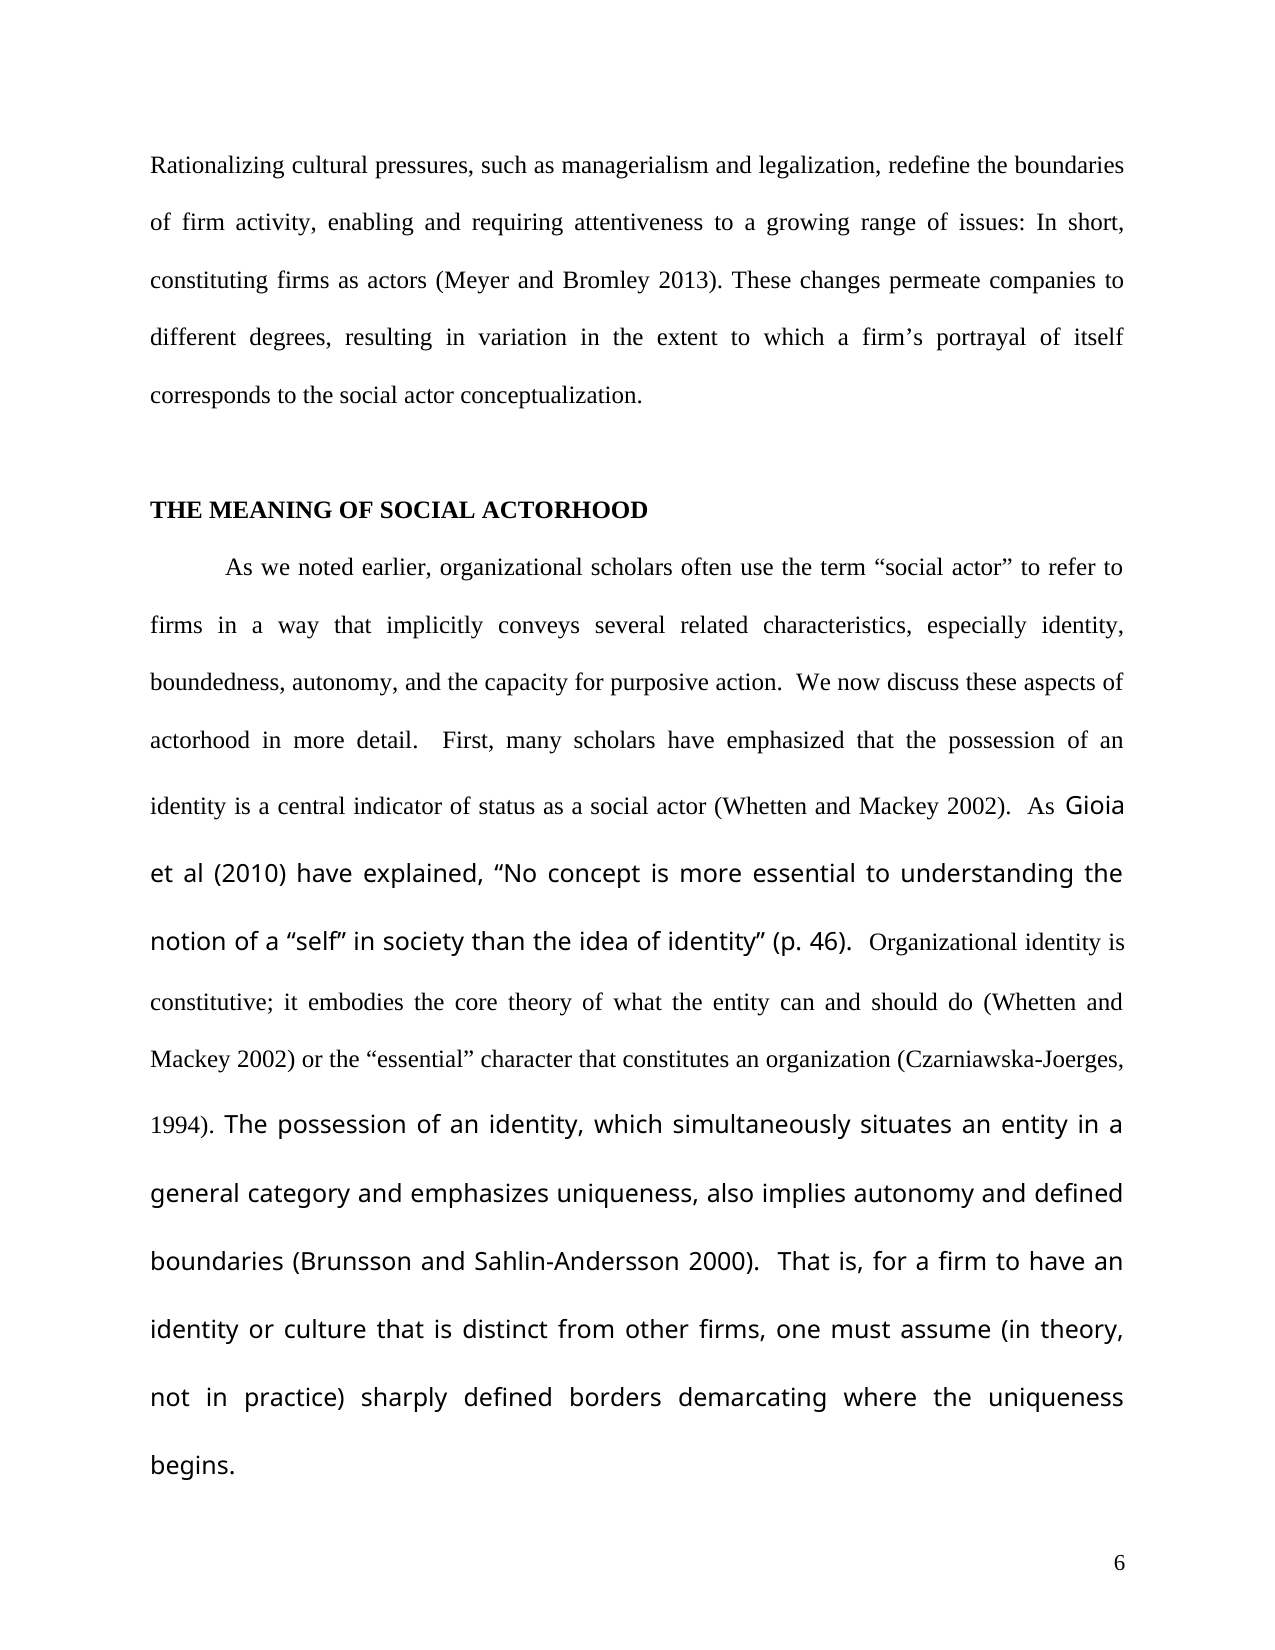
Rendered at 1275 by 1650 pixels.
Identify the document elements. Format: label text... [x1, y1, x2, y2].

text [150, 150, 1125, 409]
text As we noted earlier, organizational scholars often use the term “social actor” to refer to firms in a way that implicitly conveys several related characteristics, especially identity, boundedness, autonomy, and the capacity for purposive action. We now discuss these aspects of actorhood in more detail. First, many scholars have emphasized that the possession of an identity is a central indicator of status as a social actor (Whetten and Mackey 2002). As Gioia et al (2010) have explained, “No concept is more essential to understanding the notion of a “self” in society than the idea of identity” (p. 46). Organizational identity is constitutive; it embodies the core theory of what the entity can and should do (Whetten and Mackey 2002) or the “essential” character that constitutes an organization (Czarniawska-Joerges, 1994). The possession of an identity, which simultaneously situates an entity in a general category and emphasizes uniqueness, also implies autonomy and defined boundaries (Brunsson and Sahlin-Andersson 2000). That is, for a firm to have an identity or culture that is distinct from other firms, one must assume (in theory, not in practice) sharply defined borders demarcating where the uniqueness begins. [150, 552, 1125, 1482]
text THE MEANING OF SOCIAL ACTORHOOD [150, 495, 1125, 524]
